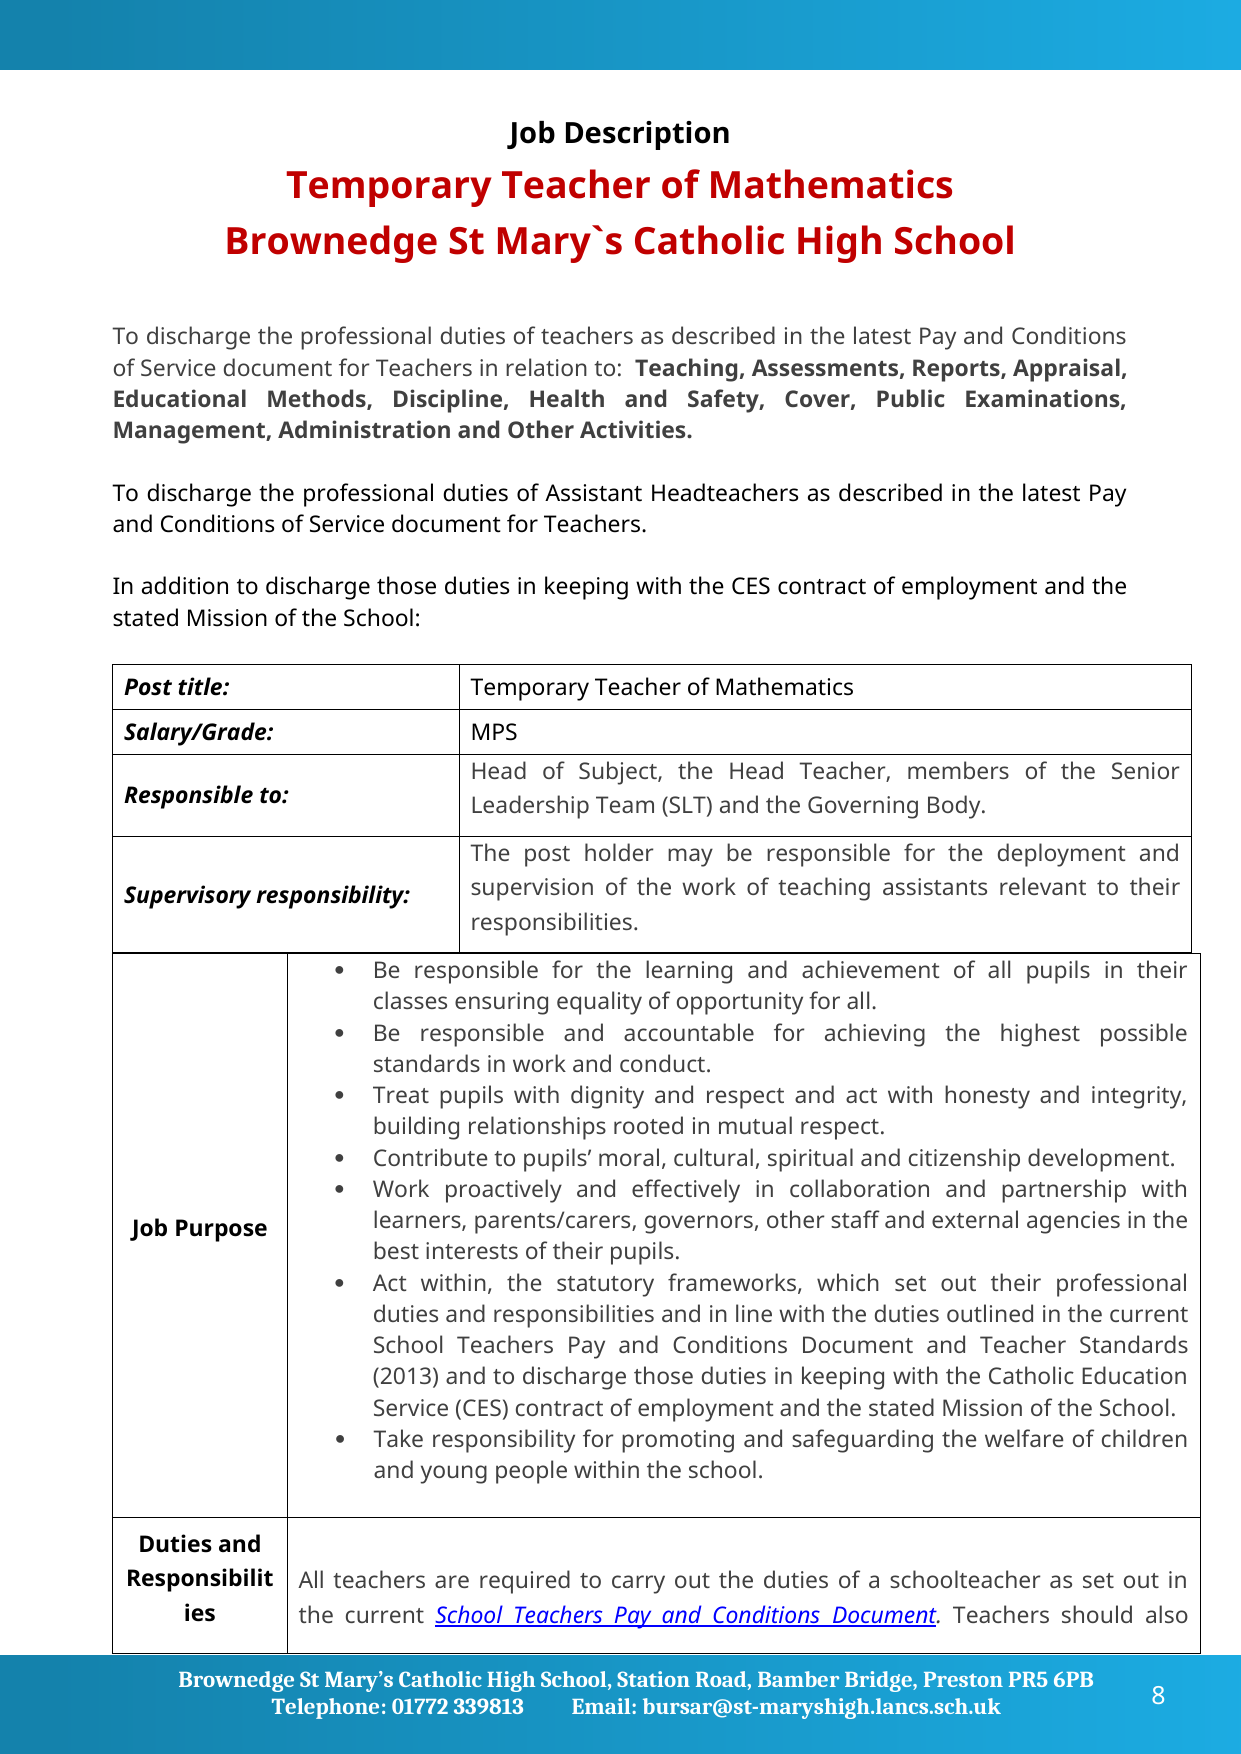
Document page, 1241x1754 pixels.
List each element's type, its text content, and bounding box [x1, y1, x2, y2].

text Brownedge St Mary`s Catholic High School [112, 214, 1128, 265]
table_header Job Purpose [113, 954, 287, 1517]
table_cell Responsible to: [113, 755, 459, 836]
table_cell The post holder may be responsible for the deployment and supervision of the work of teaching assistants relevant to their responsibilities. [460, 837, 1191, 952]
table_header Be responsible for the learning and achievement of all pupils in their classes ensuring equality of opportunity for all. Be responsible and accountable for achieving the highest possible standards in work and conduct. Treat pupils with dignity and respect and act with honesty and integrity, building relationships rooted in mutual respect. Contribute to pupils’ moral, cultural, spiritual and citizenship development. Work proactively and effectively in collaboration and partnership with learners, parents/carers, governors, other staff and external agencies in the best interests of their pupils. Act within, the statutory frameworks, which set out their professional duties and responsibilities and in line with the duties outlined in the current School Teachers Pay and Conditions Document and Teacher Standards (2013) and to discharge those duties in keeping with the Catholic Education Service (CES) contract of employment and the stated Mission of the School. Take responsibility for promoting and safeguarding the welfare of children and young people within the school. [288, 954, 1200, 1517]
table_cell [288, 1518, 1200, 1653]
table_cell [113, 1518, 287, 1653]
table_header Temporary Teacher of Mathematics [460, 665, 1191, 709]
text To discharge the professional duties of teachers as described in the latest Pay and Conditions of Service document for Teachers in relation to: Teaching, Assessments, Reports, Appraisal, Educational Methods, Discipline, Health and Safety, Cover, Public Examinations, Management, Administration and Other Activities. [112, 320, 1128, 445]
table_cell Head of Subject, the Head Teacher, members of the Senior Leadership Team (SLT) and the Governing Body. [460, 755, 1191, 836]
text In addition to discharge those duties in keeping with the CES contract of employment and the stated Mission of the School: [112, 570, 1128, 633]
table_cell Supervisory responsibility: [113, 837, 459, 952]
table_cell MPS [460, 710, 1191, 754]
text To discharge the professional duties of Assistant Headteachers as described in the latest Pay and Conditions of Service document for Teachers. [112, 477, 1128, 539]
text Temporary Teacher of Mathematics [112, 158, 1128, 209]
text Job Description [112, 112, 1128, 152]
table_header Post title: [113, 665, 459, 709]
table_cell Salary/Grade: [113, 710, 459, 754]
